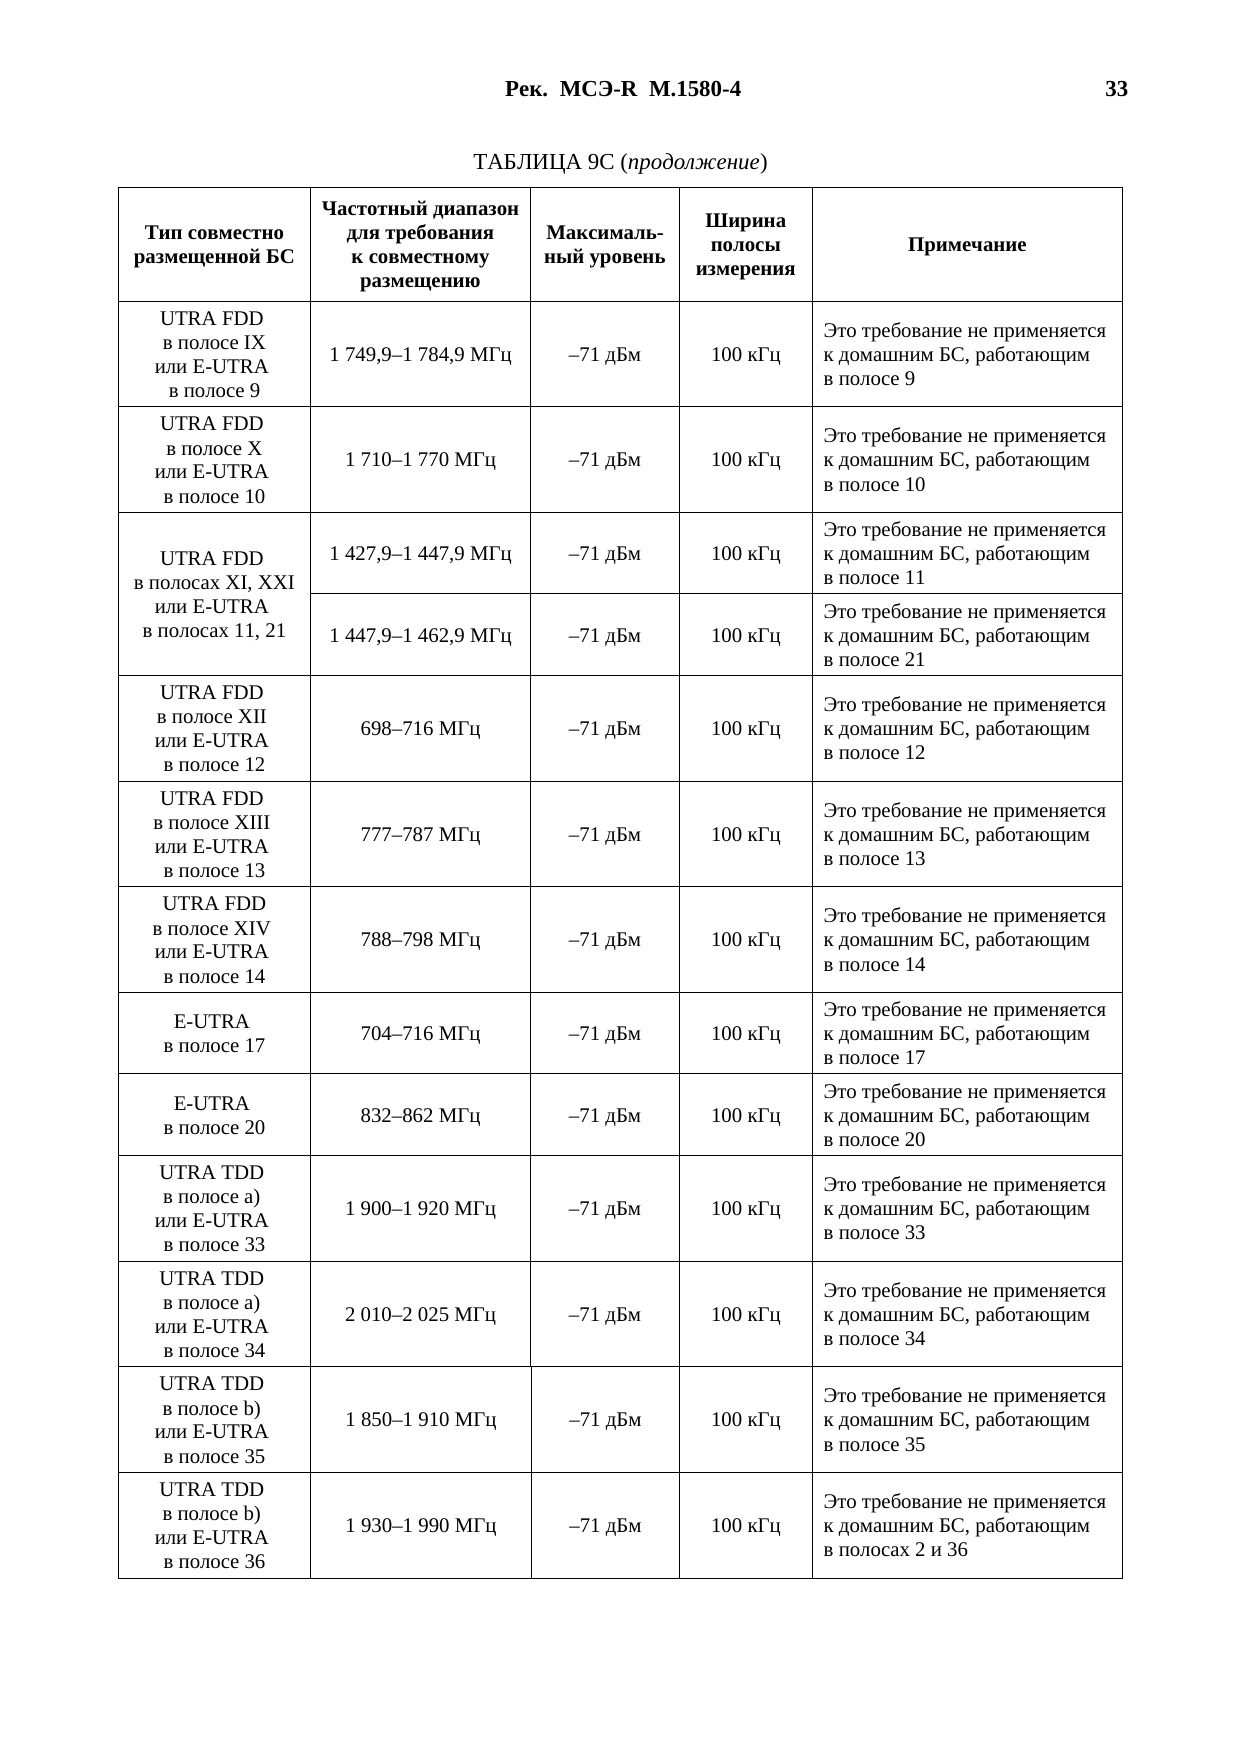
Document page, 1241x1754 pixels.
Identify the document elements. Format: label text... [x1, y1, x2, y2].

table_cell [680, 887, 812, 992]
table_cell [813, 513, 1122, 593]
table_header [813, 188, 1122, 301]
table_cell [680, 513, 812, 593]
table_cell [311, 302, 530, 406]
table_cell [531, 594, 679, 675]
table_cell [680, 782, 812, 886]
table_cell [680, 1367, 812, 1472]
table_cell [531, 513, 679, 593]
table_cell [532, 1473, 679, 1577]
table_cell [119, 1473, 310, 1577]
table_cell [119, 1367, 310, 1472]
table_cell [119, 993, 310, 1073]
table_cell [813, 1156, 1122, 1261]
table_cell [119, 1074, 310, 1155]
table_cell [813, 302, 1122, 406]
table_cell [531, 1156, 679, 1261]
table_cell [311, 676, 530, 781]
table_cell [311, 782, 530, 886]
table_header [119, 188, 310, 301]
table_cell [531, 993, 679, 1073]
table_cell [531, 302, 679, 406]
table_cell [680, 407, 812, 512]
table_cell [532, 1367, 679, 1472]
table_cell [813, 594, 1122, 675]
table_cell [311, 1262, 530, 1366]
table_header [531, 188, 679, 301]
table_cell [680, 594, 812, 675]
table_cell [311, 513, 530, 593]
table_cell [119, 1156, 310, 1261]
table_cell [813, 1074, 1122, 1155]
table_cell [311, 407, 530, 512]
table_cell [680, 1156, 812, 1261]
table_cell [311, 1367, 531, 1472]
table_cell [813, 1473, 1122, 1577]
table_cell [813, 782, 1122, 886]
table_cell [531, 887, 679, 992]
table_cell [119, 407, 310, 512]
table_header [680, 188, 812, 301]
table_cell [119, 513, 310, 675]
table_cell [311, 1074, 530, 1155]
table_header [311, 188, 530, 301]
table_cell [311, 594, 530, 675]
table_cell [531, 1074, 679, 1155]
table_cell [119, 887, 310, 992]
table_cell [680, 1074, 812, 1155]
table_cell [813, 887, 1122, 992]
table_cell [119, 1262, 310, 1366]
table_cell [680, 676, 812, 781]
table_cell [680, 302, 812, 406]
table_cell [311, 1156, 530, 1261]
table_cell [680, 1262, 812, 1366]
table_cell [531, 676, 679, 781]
text ТАБЛИЦА 9C (продолжение) [118, 148, 1122, 174]
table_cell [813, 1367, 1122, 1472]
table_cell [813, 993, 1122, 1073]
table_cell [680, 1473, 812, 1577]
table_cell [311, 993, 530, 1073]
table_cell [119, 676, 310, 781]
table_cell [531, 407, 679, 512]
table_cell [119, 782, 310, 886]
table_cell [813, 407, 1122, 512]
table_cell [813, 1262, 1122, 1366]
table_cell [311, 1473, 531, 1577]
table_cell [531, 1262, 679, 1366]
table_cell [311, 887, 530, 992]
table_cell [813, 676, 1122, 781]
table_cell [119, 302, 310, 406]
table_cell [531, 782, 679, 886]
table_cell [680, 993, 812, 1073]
